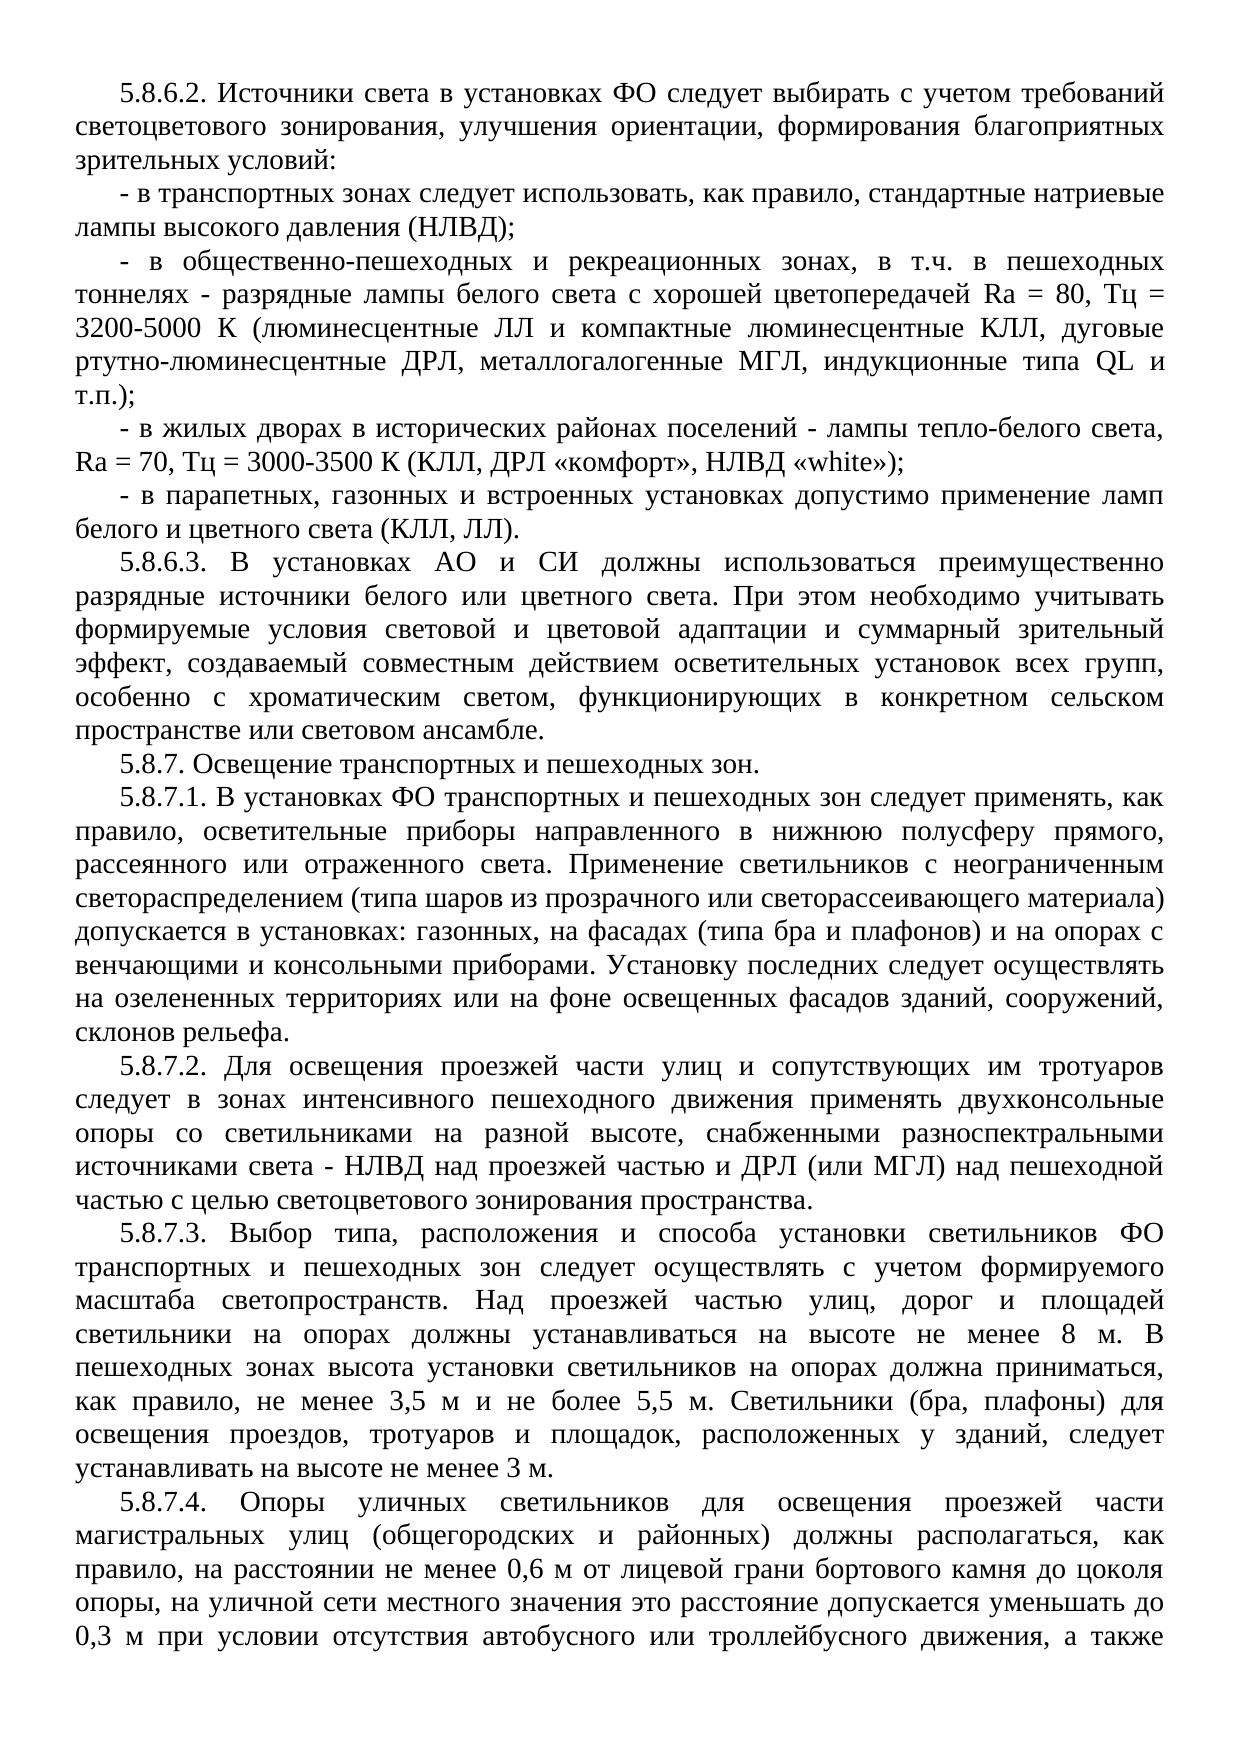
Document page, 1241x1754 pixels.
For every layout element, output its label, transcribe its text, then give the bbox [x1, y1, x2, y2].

text 5.8.6.3. В установках АО и СИ должны использоваться преимущественно разрядные источники белого или цветного света. При этом необходимо учитывать формируемые условия световой и цветовой адаптации и суммарный зрительный эффект, создаваемый совместным действием осветительных установок всех групп, особенно с хроматическим светом, функционирующих в конкретном сельском пространстве или световом ансамбле. [75, 544, 1165, 746]
text - в общественно-пешеходных и рекреационных зонах, в т.ч. в пешеходных тоннелях - разрядные лампы белого света с хорошей цветопередачей Ra = 80, Тц = 3200-5000 К (люминесцентные ЛЛ и компактные люминесцентные КЛЛ, дуговые ртутно-люминесцентные ДРЛ, металлогалогенные МГЛ, индукционные типа QL и т.п.); [75, 243, 1165, 410]
text 5.8.7.2. Для освещения проезжей части улиц и сопутствующих им тротуаров следует в зонах интенсивного пешеходного движения применять двухконсольные опоры со светильниками на разной высоте, снабженными разноспектральными источниками света - НЛВД над проезжей частью и ДРЛ (или МГЛ) над пешеходной частью с целью светоцветового зонирования пространства. [75, 1048, 1165, 1215]
text - в парапетных, газонных и встроенных установках допустимо применение ламп белого и цветного света (КЛЛ, ЛЛ). [75, 477, 1165, 544]
text 5.8.7.1. В установках ФО транспортных и пешеходных зон следует применять, как правило, осветительные приборы направленного в нижнюю полусферу прямого, рассеянного или отраженного света. Применение светильников с неограниченным светораспределением (типа шаров из прозрачного или светорассеивающего материала) допускается в установках: газонных, на фасадах (типа бра и плафонов) и на опорах с венчающими и консольными приборами. Установку последних следует осуществлять на озелененных территориях или на фоне освещенных фасадов зданий, сооружений, склонов рельефа. [75, 779, 1165, 1048]
text 5.8.7. Освещение транспортных и пешеходных зон. [75, 746, 1165, 779]
text 5.8.7.3. Выбор типа, расположения и способа установки светильников ФО транспортных и пешеходных зон следует осуществлять с учетом формируемого масштаба светопространств. Над проезжей частью улиц, дорог и площадей светильники на опорах должны устанавливаться на высоте не менее . В пешеходных зонах высота установки светильников на опорах должна приниматься, как правило, не менее и не более . Светильники (бра, плафоны) для освещения проездов, тротуаров и площадок, расположенных у зданий, следует устанавливать на высоте не менее . [75, 1215, 1165, 1484]
text - в транспортных зонах следует использовать, как правило, стандартные натриевые лампы высокого давления (НЛВД); [75, 176, 1165, 243]
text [75, 1484, 1165, 1651]
text 5.8.6.2. Источники света в установках ФО следует выбирать с учетом требований светоцветового зонирования, улучшения ориентации, формирования благоприятных зрительных условий: [75, 75, 1165, 176]
text - в жилых дворах в исторических районах поселений - лампы тепло-белого света, Ra = 70, Тц = 3000-3500 К (КЛЛ, ДРЛ «комфорт», НЛВД «white»); [75, 410, 1165, 477]
